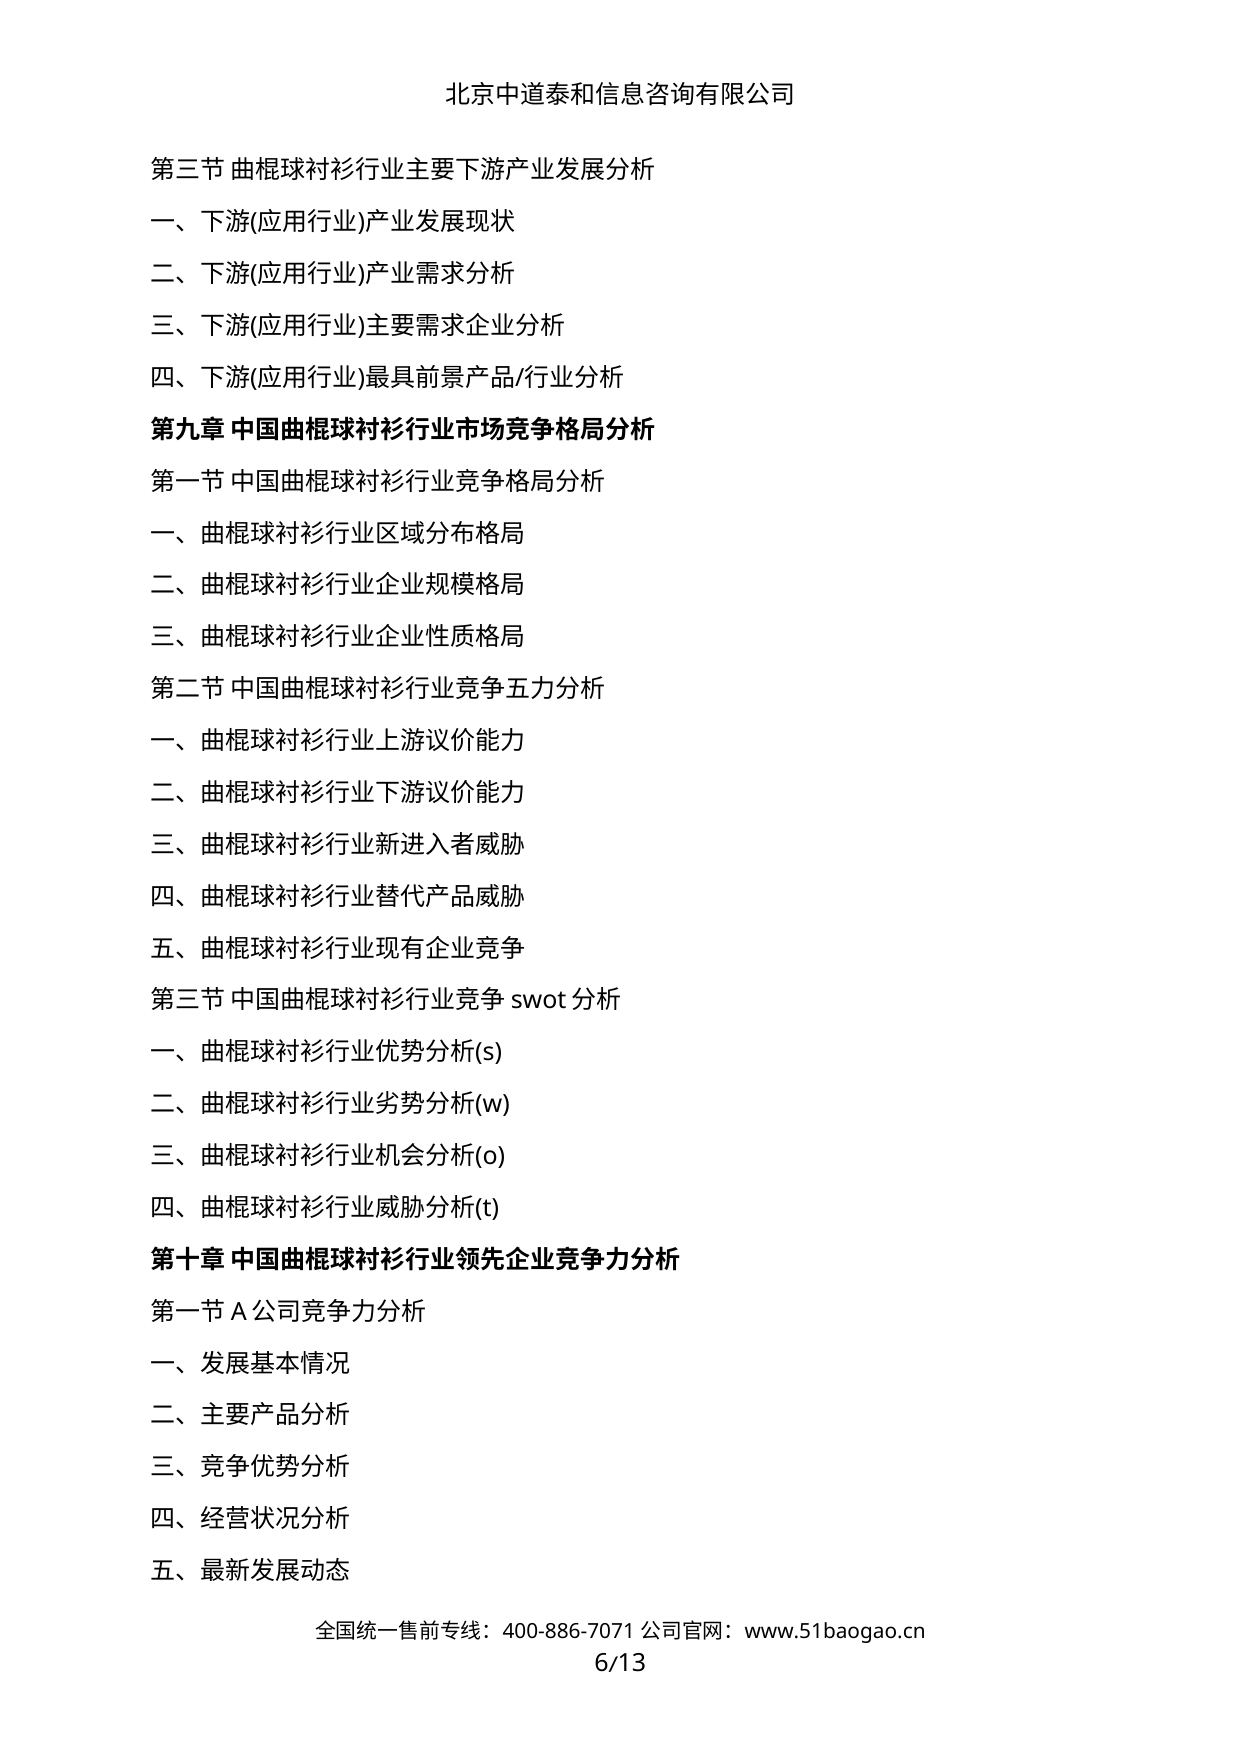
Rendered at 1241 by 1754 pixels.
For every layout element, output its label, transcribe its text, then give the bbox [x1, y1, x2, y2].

text 二、曲棍球衬衫行业下游议价能力 [150, 772, 1090, 809]
text 五、曲棍球衬衫行业现有企业竞争 [150, 928, 1090, 964]
text 一、曲棍球衬衫行业上游议价能力 [150, 721, 1090, 757]
text 第三节 中国曲棍球衬衫行业竞争swot分析 [150, 980, 1090, 1016]
text 第一节 中国曲棍球衬衫行业竞争格局分析 [150, 461, 1090, 497]
text 第十章 中国曲棍球衬衫行业领先企业竞争力分析 [150, 1239, 1090, 1276]
text 一、曲棍球衬衫行业优势分析(s) [150, 1032, 1090, 1068]
text 二、曲棍球衬衫行业劣势分析(w) [150, 1084, 1090, 1120]
text 第二节 中国曲棍球衬衫行业竞争五力分析 [150, 669, 1090, 705]
text 四、下游(应用行业)最具前景产品/行业分析 [150, 357, 1090, 394]
text 二、主要产品分析 [150, 1395, 1090, 1431]
text 三、下游(应用行业)主要需求企业分析 [150, 306, 1090, 342]
text 一、发展基本情况 [150, 1343, 1090, 1379]
text 四、曲棍球衬衫行业威胁分析(t) [150, 1187, 1090, 1224]
text 三、曲棍球衬衫行业新进入者威胁 [150, 824, 1090, 861]
text 一、曲棍球衬衫行业区域分布格局 [150, 513, 1090, 549]
text 四、经营状况分析 [150, 1499, 1090, 1535]
text 第九章 中国曲棍球衬衫行业市场竞争格局分析 [150, 409, 1090, 446]
text 一、下游(应用行业)产业发展现状 [150, 202, 1090, 238]
text 五、最新发展动态 [150, 1551, 1090, 1587]
text 二、下游(应用行业)产业需求分析 [150, 254, 1090, 290]
text 三、竞争优势分析 [150, 1447, 1090, 1483]
text 二、曲棍球衬衫行业企业规模格局 [150, 565, 1090, 601]
text 四、曲棍球衬衫行业替代产品威胁 [150, 876, 1090, 912]
text 第一节 A公司竞争力分析 [150, 1291, 1090, 1327]
text 三、曲棍球衬衫行业机会分析(o) [150, 1136, 1090, 1172]
text 第三节 曲棍球衬衫行业主要下游产业发展分析 [150, 150, 1090, 186]
text 三、曲棍球衬衫行业企业性质格局 [150, 617, 1090, 653]
